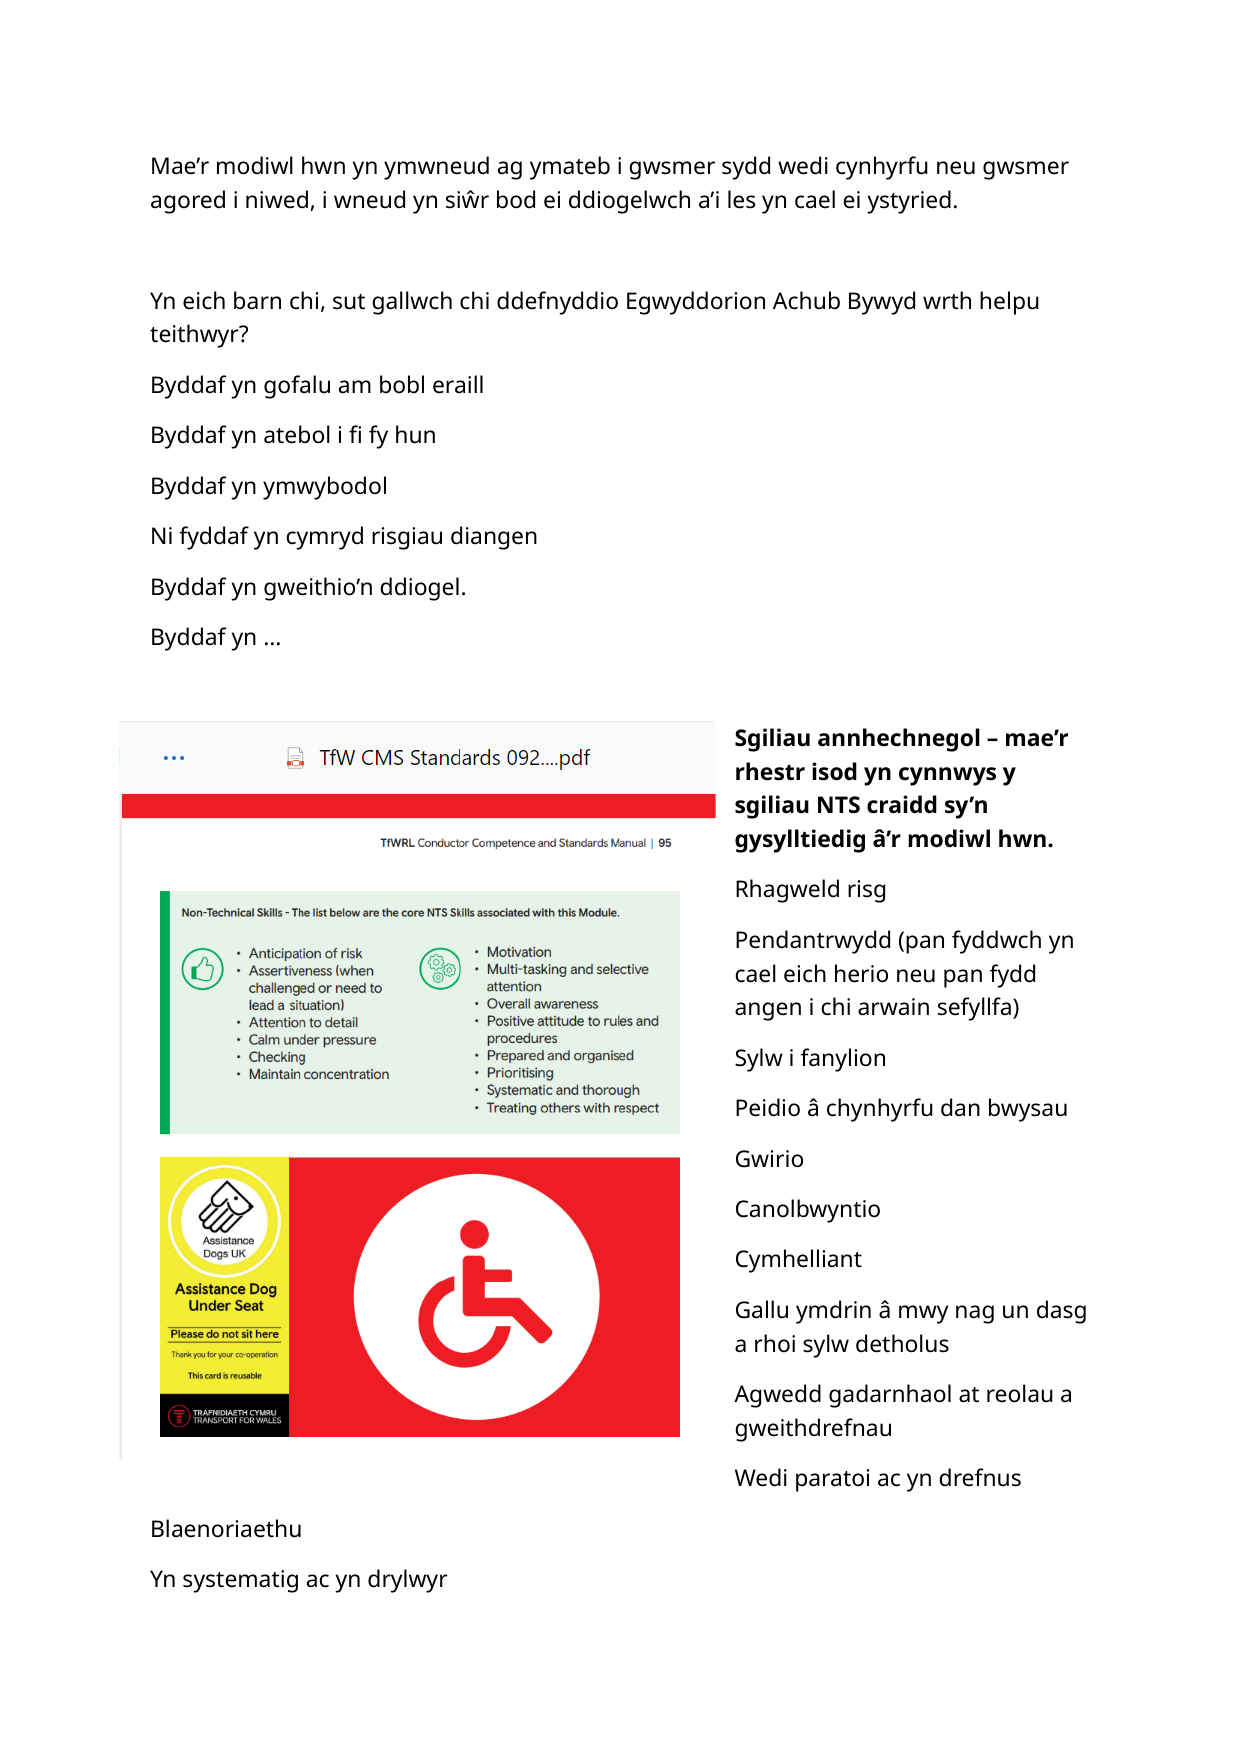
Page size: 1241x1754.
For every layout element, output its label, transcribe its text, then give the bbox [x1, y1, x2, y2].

text Peidio â chynhyrfu dan bwysau [716, 1092, 1090, 1123]
text Agwedd gadarnhaol at reolau a gweithdrefnau [716, 1378, 1090, 1443]
text Rhagweld risg [716, 873, 1090, 904]
text Canolbwyntio [716, 1193, 1090, 1224]
text Byddaf yn gweithio’n ddiogel. [150, 570, 1090, 602]
text Sgiliau annhechnegol – mae’r rhestr isod yn cynnwys y sgiliau NTS craidd sy’n gysylltiedig â’r modiwl hwn. [716, 722, 1090, 854]
text Yn systematig ac yn drylwyr [150, 1563, 1090, 1594]
text Mae’r modiwl hwn yn ymwneud ag ymateb i gwsmer sydd wedi cynhyrfu neu gwsmer agored i niwed, i wneud yn siŵr bod ei ddiogelwch a’i les yn cael ei ystyried. [150, 150, 1090, 215]
text Wedi paratoi ac yn drefnus [150, 1462, 1090, 1493]
text Byddaf yn gofalu am bobl eraill [150, 369, 1090, 400]
text Byddaf yn atebol i fi fy hun [150, 419, 1090, 450]
text Gallu ymdrin â mwy nag un dasg a rhoi sylw detholus [716, 1294, 1090, 1359]
text Sylw i fanylion [716, 1042, 1090, 1073]
text Cymhelliant [716, 1243, 1090, 1274]
text Pendantrwydd (pan fyddwch yn cael eich herio neu pan fydd angen i chi arwain sefyllfa) [716, 924, 1090, 1022]
text Byddaf yn ymwybodol [150, 469, 1090, 501]
text Blaenoriaethu [150, 1512, 1090, 1544]
text Ni fyddaf yn cymryd risgiau diangen [150, 520, 1090, 551]
text Gwirio [716, 1142, 1090, 1174]
text Byddaf yn … [150, 621, 1090, 652]
text Yn eich barn chi, sut gallwch chi ddefnyddio Egwyddorion Achub Bywyd wrth helpu teithwyr? [150, 284, 1090, 349]
